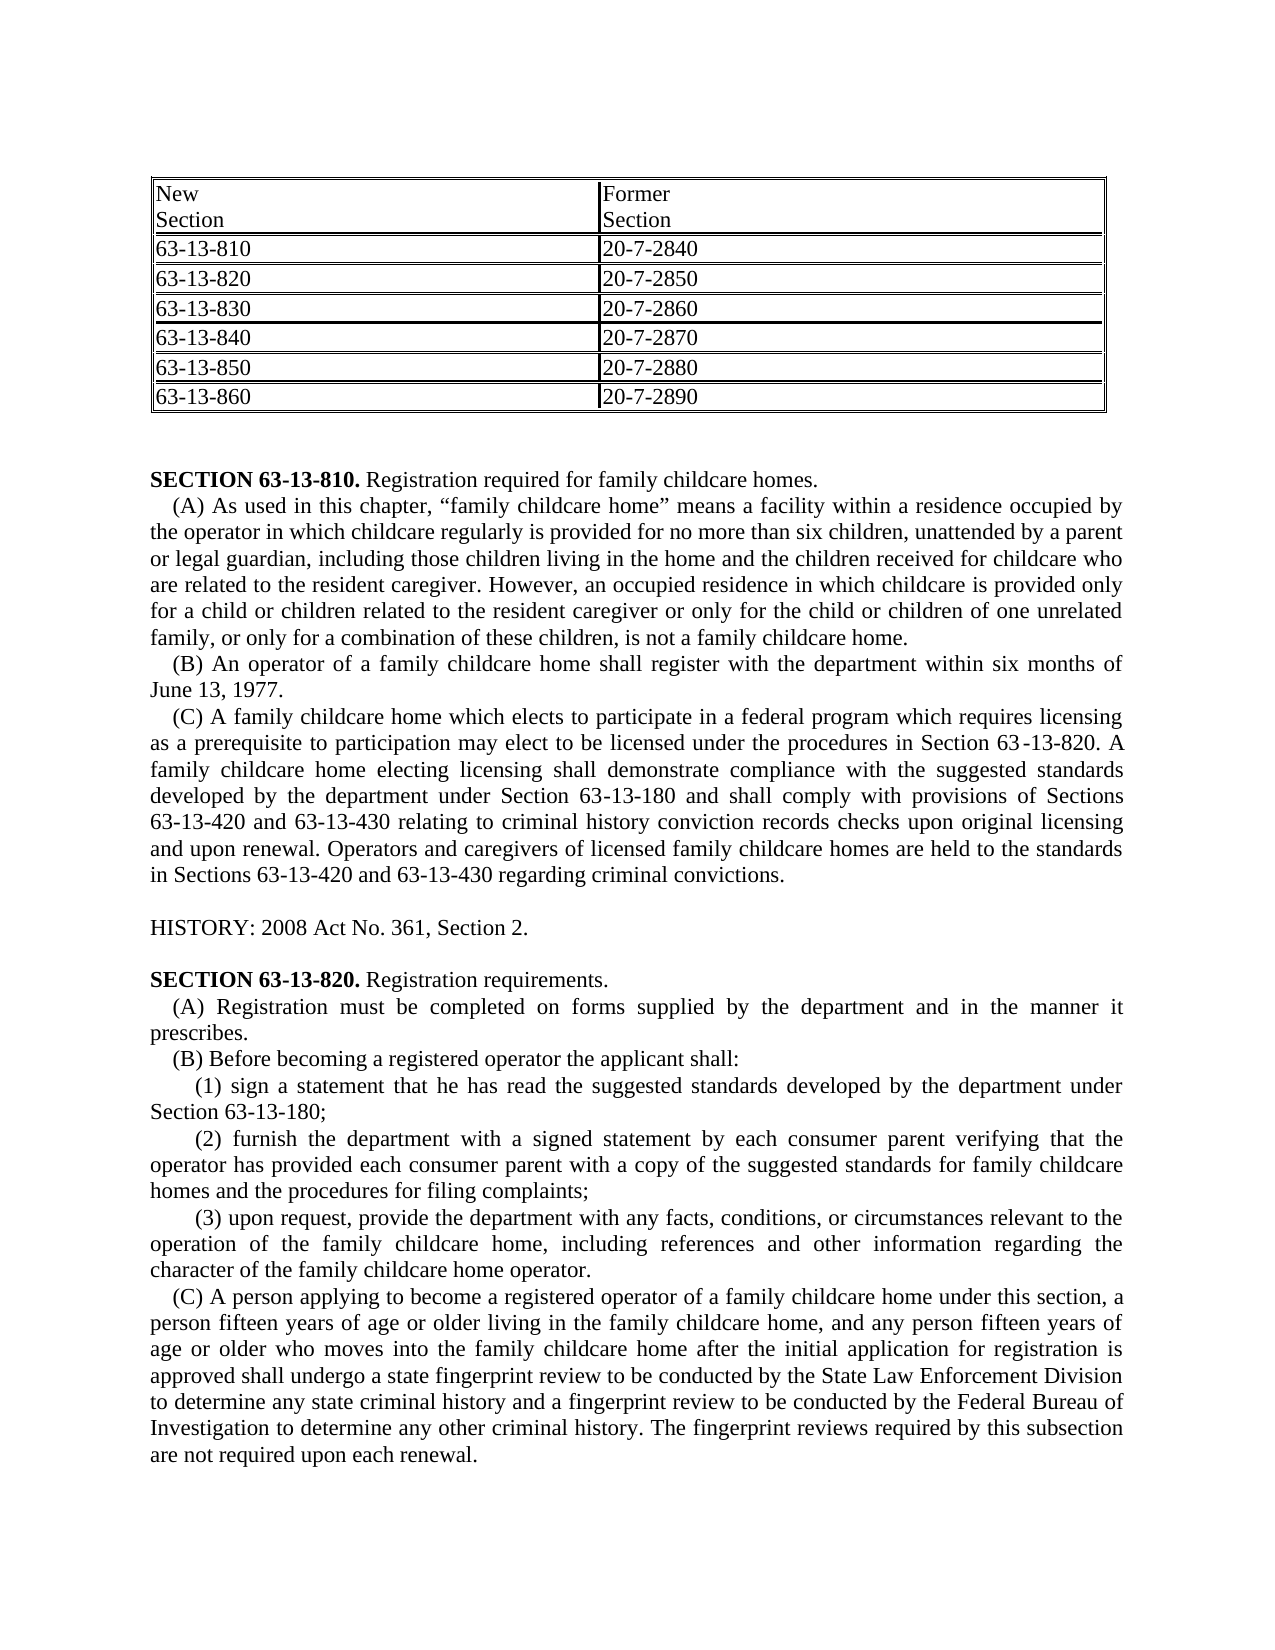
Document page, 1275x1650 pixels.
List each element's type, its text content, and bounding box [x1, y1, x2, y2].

table_cell 20-7-2870 [601, 321, 1104, 351]
table_cell Former Section [599, 180, 1104, 232]
table_cell 20-7-2850 [599, 262, 1105, 291]
text (C) A person applying to become a registered operator of a family childcare home under this section, a person fifteen years of age or older living in the family childcare home, and any person fifteen years of age or older who moves into the family childcare home after the initial application for registration is approved shall undergo a state fingerprint review to be conducted by the State Law Enforcement Division to determine any state criminal history and a fingerprint review to be conducted by the Federal Bureau of Investigation to determine any other criminal history. The fingerprint reviews required by this subsection are not required upon each renewal. [150, 1283, 1125, 1467]
table_cell 20-7-2880 [599, 351, 1105, 380]
text SECTION 63-13-810. Registration required for family childcare homes. [150, 466, 1125, 492]
table_cell 20-7-2840 [601, 232, 1104, 262]
text (1) sign a statement that he has read the suggested standards developed by the department under Section 63-13-180; [150, 1072, 1125, 1124]
text (2) furnish the department with a signed statement by each consumer parent verifying that the operator has provided each consumer parent with a copy of the suggested standards for family childcare homes and the procedures for filing complaints; [150, 1124, 1125, 1204]
table_cell 20-7-2860 [601, 291, 1104, 321]
table_cell 63-13-810 [154, 232, 598, 262]
text (B) Before becoming a registered operator the applicant shall: [150, 1046, 1125, 1072]
text HISTORY: 2008 Act No. 361, Section 2. [150, 914, 1125, 940]
table_cell 63-13-830 [154, 291, 598, 321]
text (B) An operator of a family childcare home shall register with the department within six months of June 13, 1977. [150, 650, 1125, 703]
text (A) As used in this chapter, “family childcare home” means a facility within a residence occupied by the operator in which childcare regularly is provided for no more than six children, unattended by a parent or legal guardian, including those children living in the home and the children received for childcare who are related to the resident caregiver. However, an occupied residence in which childcare is provided only for a child or children related to the resident caregiver or only for the child or children of one unrelated family, or only for a combination of these children, is not a family childcare home. [150, 492, 1125, 650]
table_cell New Section [154, 180, 599, 232]
text (A) Registration must be completed on forms supplied by the department and in the manner it prescribes. [150, 993, 1125, 1046]
table_cell 63-13-850 [152, 351, 599, 380]
text SECTION 63-13-820. Registration requirements. [150, 966, 1125, 993]
text (3) upon request, provide the department with any facts, conditions, or circumstances relevant to the operation of the family childcare home, including references and other information regarding the character of the family childcare home operator. [150, 1204, 1125, 1283]
table_cell 20-7-2890 [599, 380, 1104, 410]
table_cell 63-13-840 [154, 321, 598, 351]
table_cell 63-13-860 [154, 380, 599, 410]
text (C) A family childcare home which elects to participate in a federal program which requires licensing as a prerequisite to participation may elect to be licensed under the procedures in Section 63-13-820. A family childcare home electing licensing shall demonstrate compliance with the suggested standards developed by the department under Section 63-13-180 and shall comply with provisions of Sections 63-13-420 and 63-13-430 relating to criminal history conviction records checks upon original licensing and upon renewal. Operators and caregivers of licensed family childcare homes are held to the standards in Sections 63-13-420 and 63-13-430 regarding criminal convictions. [150, 703, 1125, 887]
table_cell 63-13-820 [152, 262, 599, 291]
